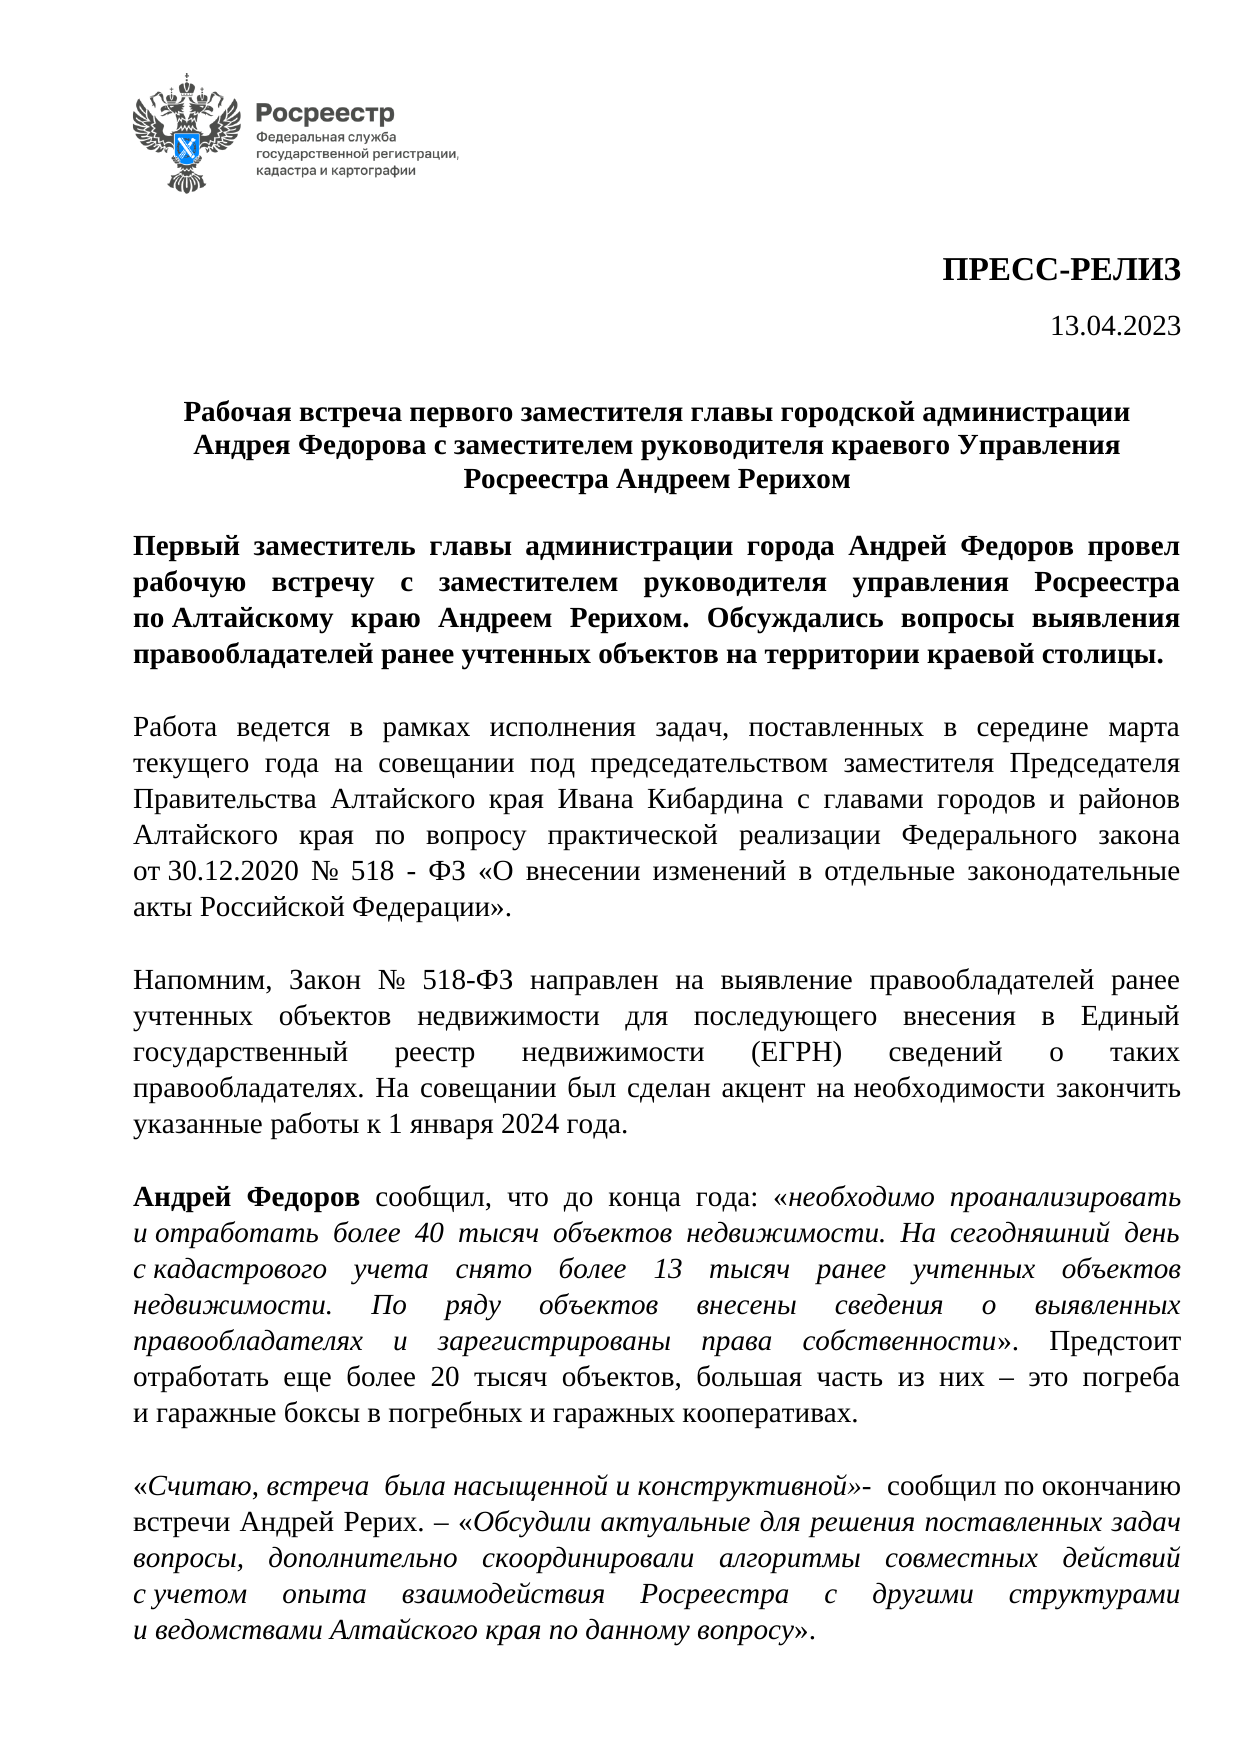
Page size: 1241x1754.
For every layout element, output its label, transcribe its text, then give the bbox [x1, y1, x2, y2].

text Первый заместитель главы администрации города Андрей Федоров провел рабочую встречу с заместителем руководителя управления Росреестра по Алтайскому краю Андреем Рерихом. Обсуждались вопросы выявления правообладателей ранее учтенных объектов на территории краевой столицы. [133, 528, 1181, 670]
text «Считаю, встреча была насыщенной и конструктивной»- сообщил по окончанию встречи Андрей Рерих. – «Обсудили актуальные для решения поставленных задач вопросы, дополнительно скоординировали алгоритмы совместных действий с учетом опыта взаимодействия Росреестра с другими структурами и ведомствами Алтайского края по данному вопросу». [133, 1468, 1181, 1646]
text Андрей Федоров сообщил, что до конца года: «необходимо проанализировать и отработать более 40 тысяч объектов недвижимости. На сегодняшний день с кадастрового учета снято более 13 тысяч ранее учтенных объектов недвижимости. По ряду объектов внесены сведения о выявленных правообладателях и зарегистрированы права собственности». Предстоит отработать еще более 20 тысяч объектов, большая часть из них – это погреба и гаражные боксы в погребных и гаражных кооперативах. [133, 1179, 1181, 1429]
text Работа ведется в рамках исполнения задач, поставленных в середине марта текущего года на совещании под председательством заместителя Председателя Правительства Алтайского края Ивана Кибардина с главами городов и районов Алтайского края по вопросу практической реализации Федерального закона от 30.12.2020 № 518 - ФЗ «О внесении изменений в отдельные законодательные акты Российской Федерации». [133, 709, 1181, 923]
text ПРЕСС-РЕЛИЗ [133, 249, 1181, 288]
picture [132, 73, 459, 194]
text 13.04.2023 [133, 308, 1181, 341]
text Рабочая встреча первого заместителя главы городской администрации Андрея Федорова с заместителем руководителя краевого Управления Росреестра Андреем Рерихом [133, 394, 1181, 494]
text Напомним, Закон № 518-ФЗ направлен на выявление правообладателей ранее учтенных объектов недвижимости для последующего внесения в Единый государственный реестр недвижимости (ЕГРН) сведений о таких правообладателях. На совещании был сделан акцент на необходимости закончить указанные работы к 1 января 2024 года. [133, 962, 1181, 1140]
